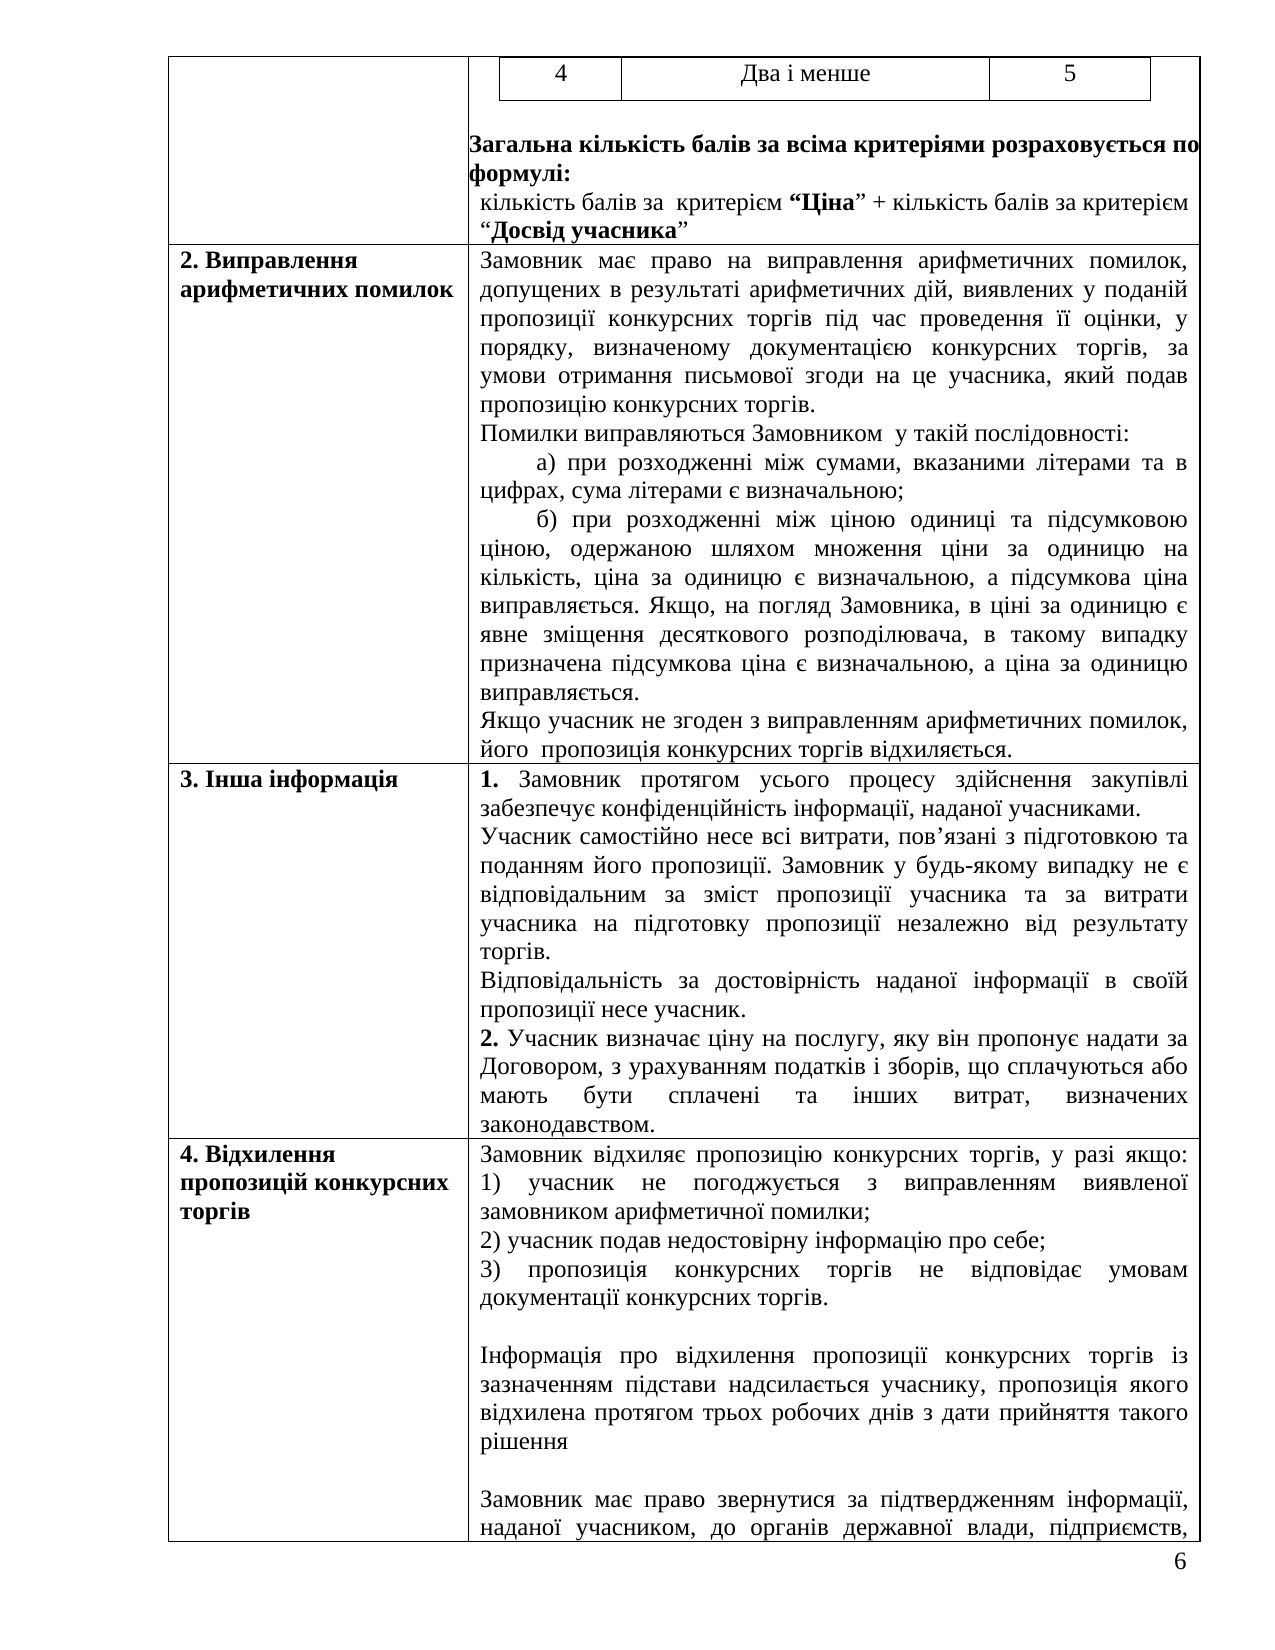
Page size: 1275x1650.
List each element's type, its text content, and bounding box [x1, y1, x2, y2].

table_cell Замовник має право на виправлення арифметичних помилок, допущених в результаті арифметичних дій, виявлених у поданій пропозиції конкурсних торгів під час проведення її оцінки, у порядку, визначеному документацією конкурсних торгів, за умови отримання письмової згоди на це учасника, який подав пропозицію конкурсних торгів. Помилки виправляються Замовником у такій послідовності: а) при розходженні між сумами, вказаними літерами та в цифрах, сума літерами є визначальною; б) при розходженні між ціною одиниці та підсумковою ціною, одержаною шляхом множення ціни за одиницю на кількість, ціна за одиницю є визначальною, а підсумкова ціна виправляється. Якщо, на погляд Замовника, в ціні за одиницю є явне зміщення десяткового розподілювача, в такому випадку призначена підсумкова ціна є визначальною, а ціна за одиницю виправляється. Якщо учасник не згоден з виправленням арифметичних помилок, його пропозиція конкурсних торгів відхиляється. [469, 245, 1199, 763]
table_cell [169, 57, 468, 244]
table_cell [469, 57, 1199, 244]
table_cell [169, 1139, 468, 1541]
table_cell 2. Виправлення арифметичних помилок [169, 245, 468, 763]
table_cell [469, 1139, 1199, 1541]
table_cell 1. Замовник протягом усього процесу здійснення закупівлі забезпечує конфіденційність інформації, наданої учасниками. Учасник самостійно несе всі витрати, пов’язані з підготовкою та поданням його пропозиції. Замовник у будь-якому випадку не є відповідальним за зміст пропозиції учасника та за витрати учасника на підготовку пропозиції незалежно від результату торгів. Відповідальність за достовірність наданої інформації в своїй пропозиції несе учасник. 2. Учасник визначає ціну на послугу, яку він пропонує надати за Договором, з урахуванням податків і зборів, що сплачуються або мають бути сплачені та інших витрат, визначених законодавством. [469, 764, 1199, 1138]
table_cell 3. Інша інформація [169, 764, 468, 1138]
